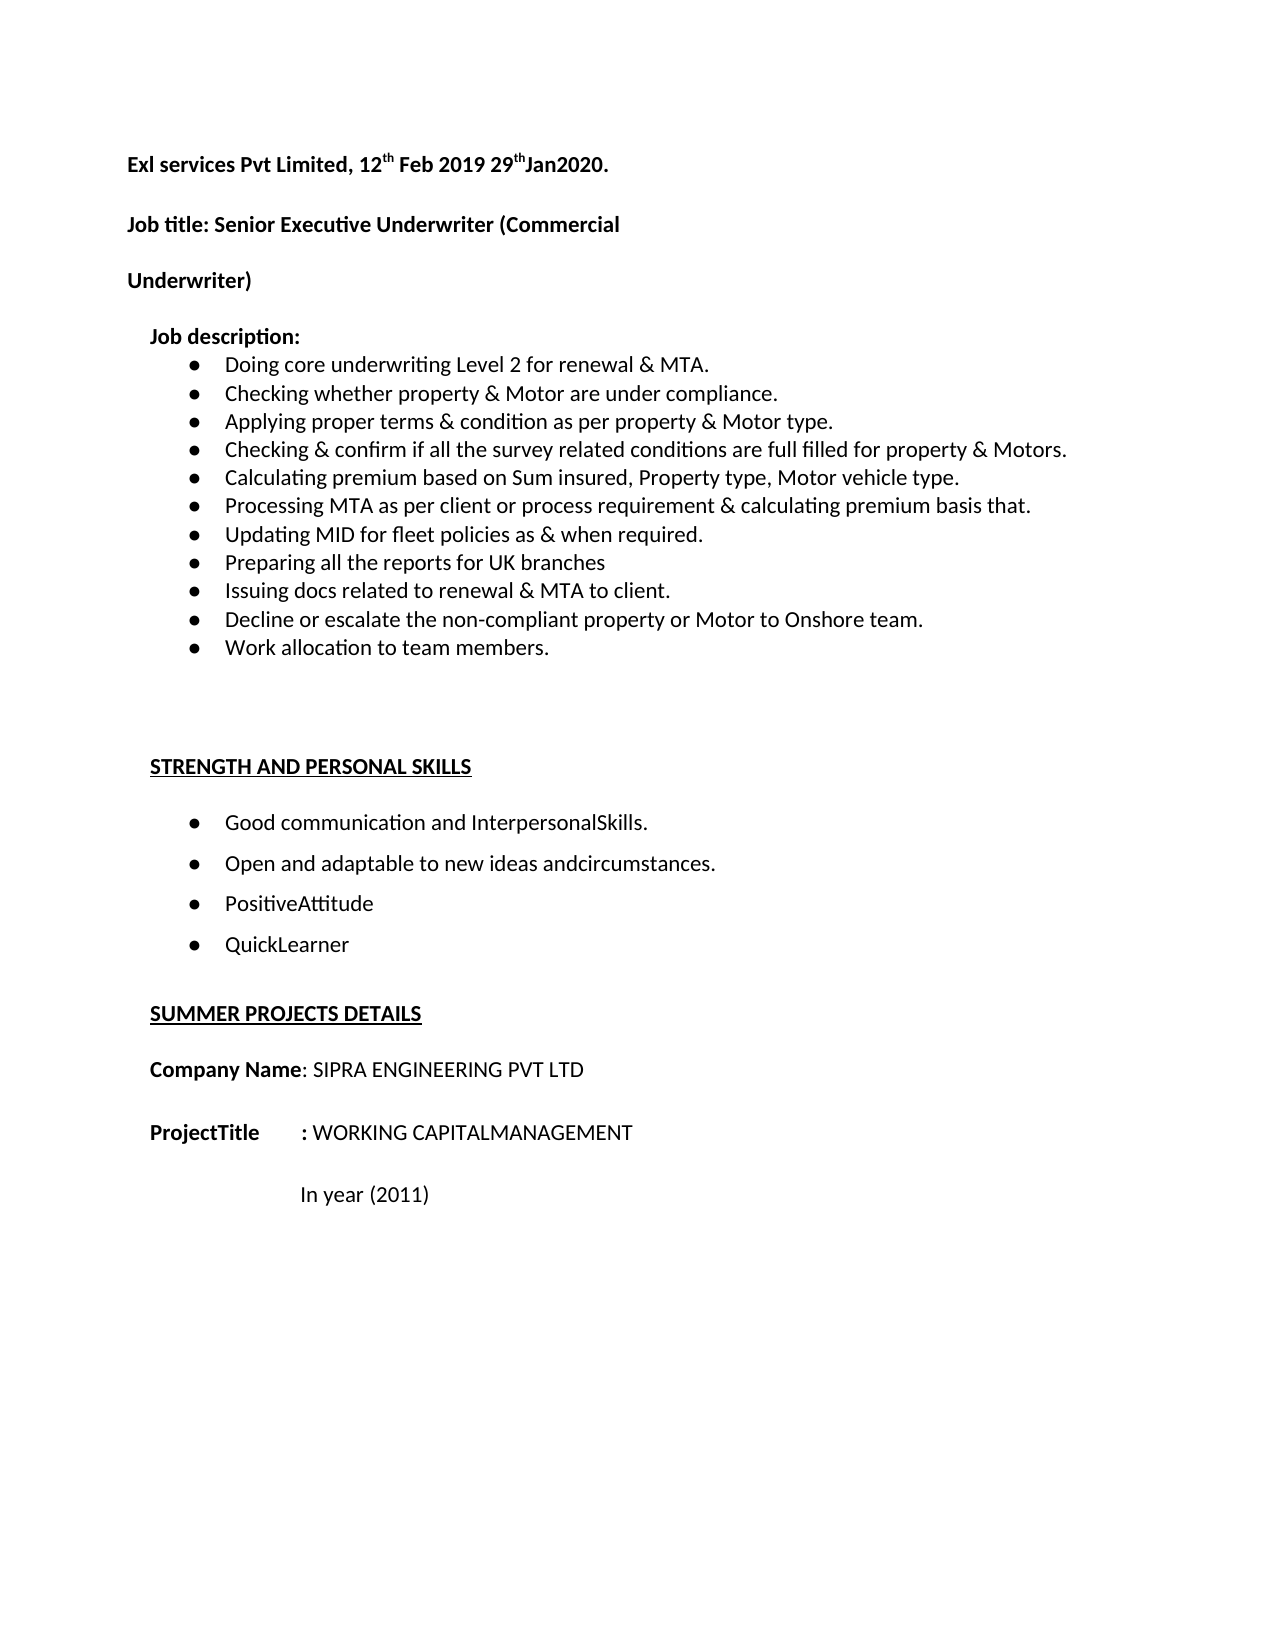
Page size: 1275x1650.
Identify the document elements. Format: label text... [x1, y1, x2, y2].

list Issuing docs related to renewal & MTA to client. [187, 576, 1250, 604]
list Preparing all the reports for UK branches [187, 548, 1250, 576]
list Checking & confirm if all the survey related conditions are full filled for property & Motors. [187, 435, 1250, 463]
text Job description: [150, 322, 1250, 350]
list Doing core underwriting Level 2 for renewal & MTA. [187, 351, 1250, 378]
list Open and adaptable to new ideas andcircumstances. [187, 849, 1250, 877]
list QuickLearner [187, 930, 1250, 958]
subtitle STRENGTH AND PERSONAL SKILLS [150, 752, 1250, 780]
subtitle SUMMER PROJECTS DETAILS [150, 999, 1250, 1027]
list PositiveAttitude [187, 889, 1250, 918]
subtitle Job title: Senior Executive Underwriter (Commercial Underwriter) [127, 210, 624, 294]
text ProjectTitle : WORKING CAPITALMANAGEMENT [150, 1118, 1250, 1146]
text In year (2011) [298, 1181, 432, 1209]
subtitle Exl services Pvt Limited, 12th Feb 2019 29thJan2020. [127, 150, 624, 178]
list Work allocation to team members. [187, 633, 1250, 661]
list Applying proper terms & condition as per property & Motor type. [187, 407, 1250, 435]
list Calculating premium based on Sum insured, Property type, Motor vehicle type. [187, 463, 1250, 491]
list Processing MTA as per client or process requirement & calculating premium basis that. [187, 492, 1250, 520]
list Decline or escalate the non-compliant property or Motor to Onshore team. [187, 605, 1250, 633]
list Updating MID for fleet policies as & when required. [187, 520, 1250, 548]
list Good communication and InterpersonalSkills. [187, 808, 1250, 836]
text Company Name: SIPRA ENGINEERING PVT LTD [150, 1055, 1250, 1083]
list Checking whether property & Motor are under compliance. [187, 379, 1250, 407]
